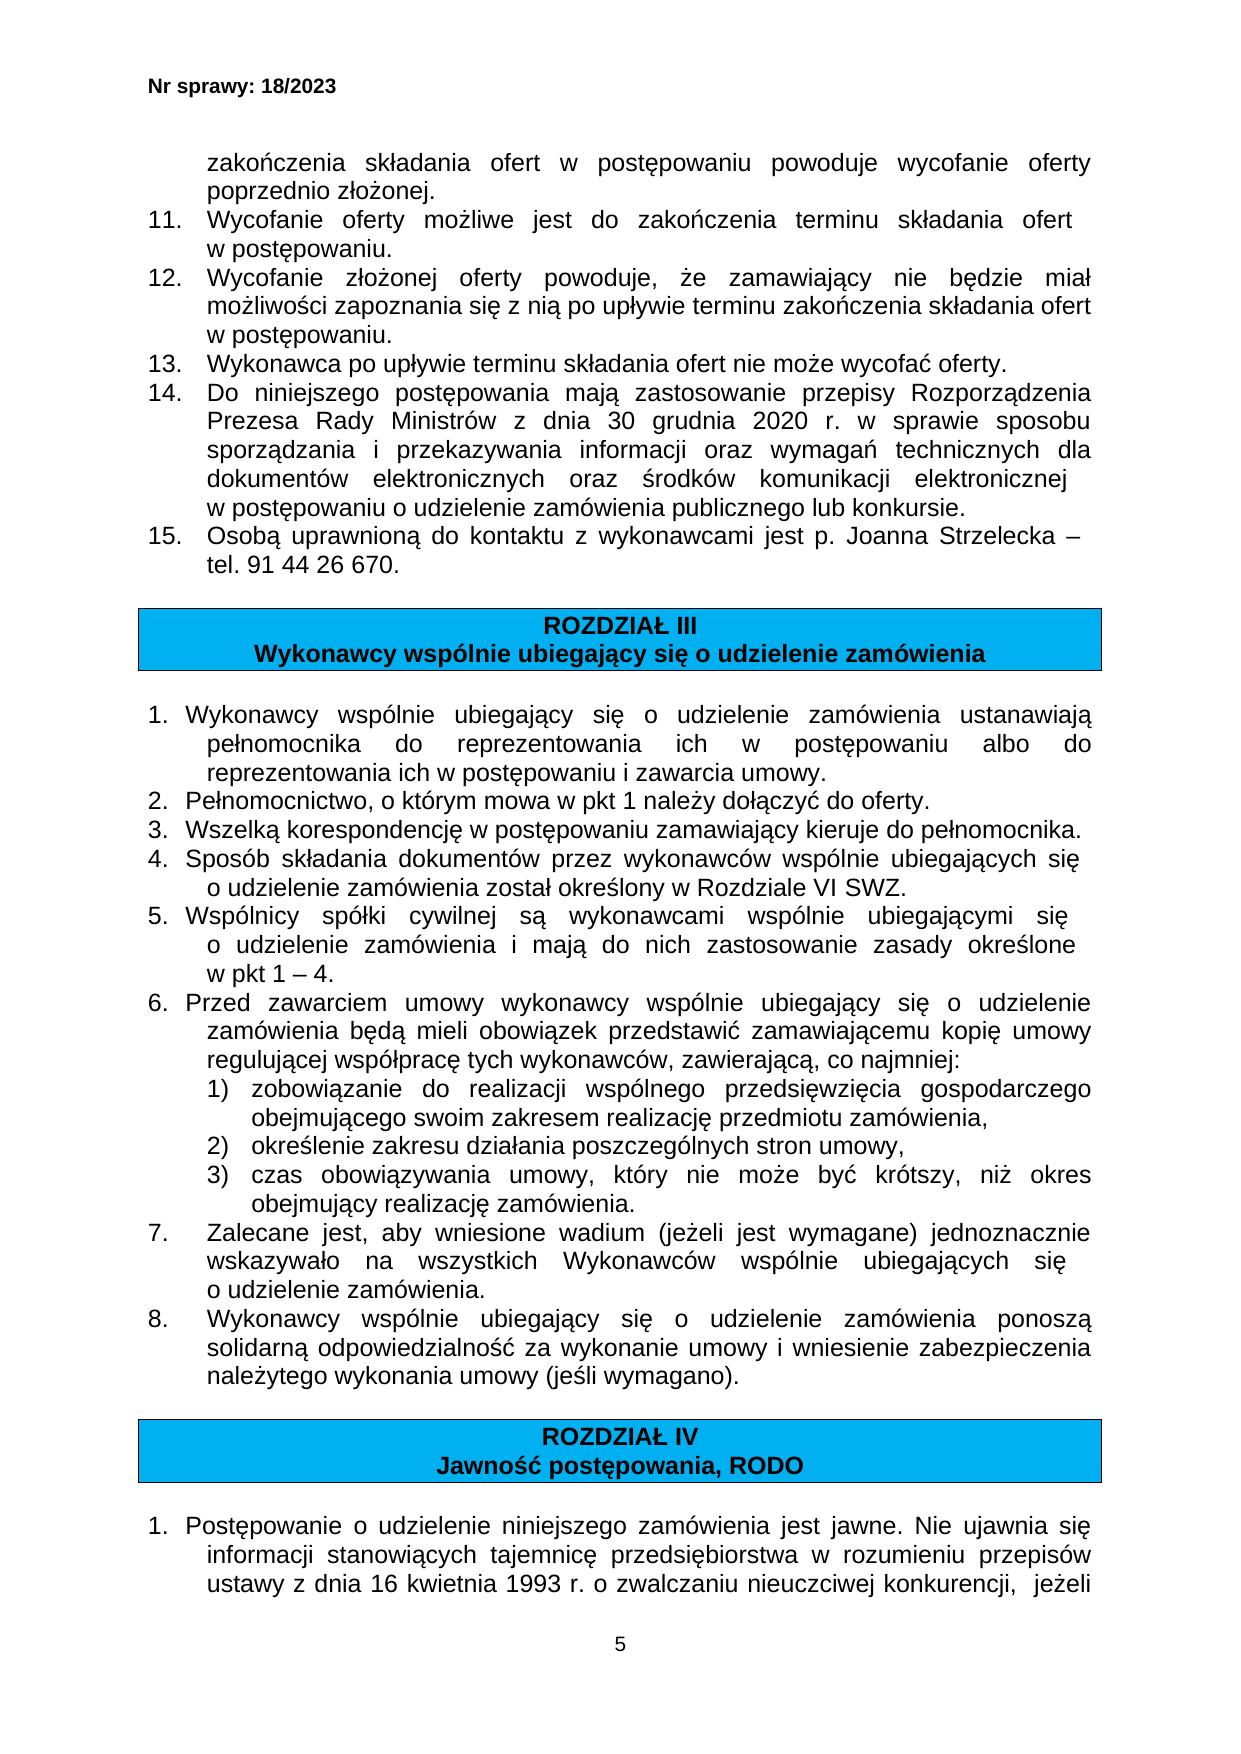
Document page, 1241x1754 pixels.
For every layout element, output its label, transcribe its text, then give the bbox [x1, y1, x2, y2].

list czas obowiązywania umowy, który nie może być krótszy, niż okres obejmujący realizację zamówienia. [207, 1160, 1093, 1218]
list Osobą uprawnioną do kontaktu z wykonawcami jest p. Joanna Strzelecka – tel. 91 44 26 670. [148, 521, 1093, 579]
subtitle Wykonawcy wspólnie ubiegający się o udzielenie zamówienia [139, 636, 1101, 670]
list Wykonawcy wspólnie ubiegający się o udzielenie zamówienia ponoszą solidarną odpowiedzialność za wykonanie umowy i wniesienie zabezpieczenia należytego wykonania umowy (jeśli wymagano). [148, 1304, 1093, 1390]
list Wspólnicy spółki cywilnej są wykonawcami wspólnie ubiegającymi się o udzielenie zamówienia i mają do nich zastosowanie zasady określone w pkt 1 – 4. [148, 901, 1093, 988]
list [148, 148, 1093, 205]
list Pełnomocnictwo, o którym mowa w pkt 1 należy dołączyć do oferty. [148, 786, 1093, 815]
list Wykonawca po upływie terminu składania ofert nie może wycofać oferty. [148, 349, 1093, 378]
list Sposób składania dokumentów przez wykonawców wspólnie ubiegających się o udzielenie zamówienia został określony w Rozdziale VI SWZ. [148, 844, 1093, 901]
list Do niniejszego postępowania mają zastosowanie przepisy Rozporządzenia Prezesa Rady Ministrów z dnia 30 grudnia 2020 r. w sprawie sposobu sporządzania i przekazywania informacji oraz wymagań technicznych dla dokumentów elektronicznych oraz środków komunikacji elektronicznej w postępowaniu o udzielenie zamówienia publicznego lub konkursie. [148, 378, 1093, 521]
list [148, 1511, 1093, 1598]
subtitle ROZDZIAŁ III [139, 609, 1101, 636]
list określenie zakresu działania poszczególnych stron umowy, [207, 1131, 1093, 1160]
subtitle ROZDZIAŁ IV [139, 1420, 1101, 1448]
list Zalecane jest, aby wniesione wadium (jeżeli jest wymagane) jednoznacznie wskazywało na wszystkich Wykonawców wspólnie ubiegających się o udzielenie zamówienia. [148, 1218, 1093, 1304]
subtitle Jawność postępowania, RODO [139, 1448, 1101, 1482]
list Wycofanie oferty możliwe jest do zakończenia terminu składania ofert w postępowaniu. [148, 205, 1093, 263]
list Wszelką korespondencję w postępowaniu zamawiający kieruje do pełnomocnika. [148, 815, 1093, 844]
list Wykonawcy wspólnie ubiegający się o udzielenie zamówienia ustanawiają pełnomocnika do reprezentowania ich w postępowaniu albo do reprezentowania ich w postępowaniu i zawarcia umowy. [148, 700, 1093, 786]
list Przed zawarciem umowy wykonawcy wspólnie ubiegający się o udzielenie zamówienia będą mieli obowiązek przedstawić zamawiającemu kopię umowy regulującej współpracę tych wykonawców, zawierającą, co najmniej: [148, 988, 1093, 1074]
list zobowiązanie do realizacji wspólnego przedsięwzięcia gospodarczego obejmującego swoim zakresem realizację przedmiotu zamówienia, [207, 1074, 1093, 1131]
list Wycofanie złożonej oferty powoduje, że zamawiający nie będzie miał możliwości zapoznania się z nią po upływie terminu zakończenia składania ofert w postępowaniu. [148, 263, 1093, 349]
